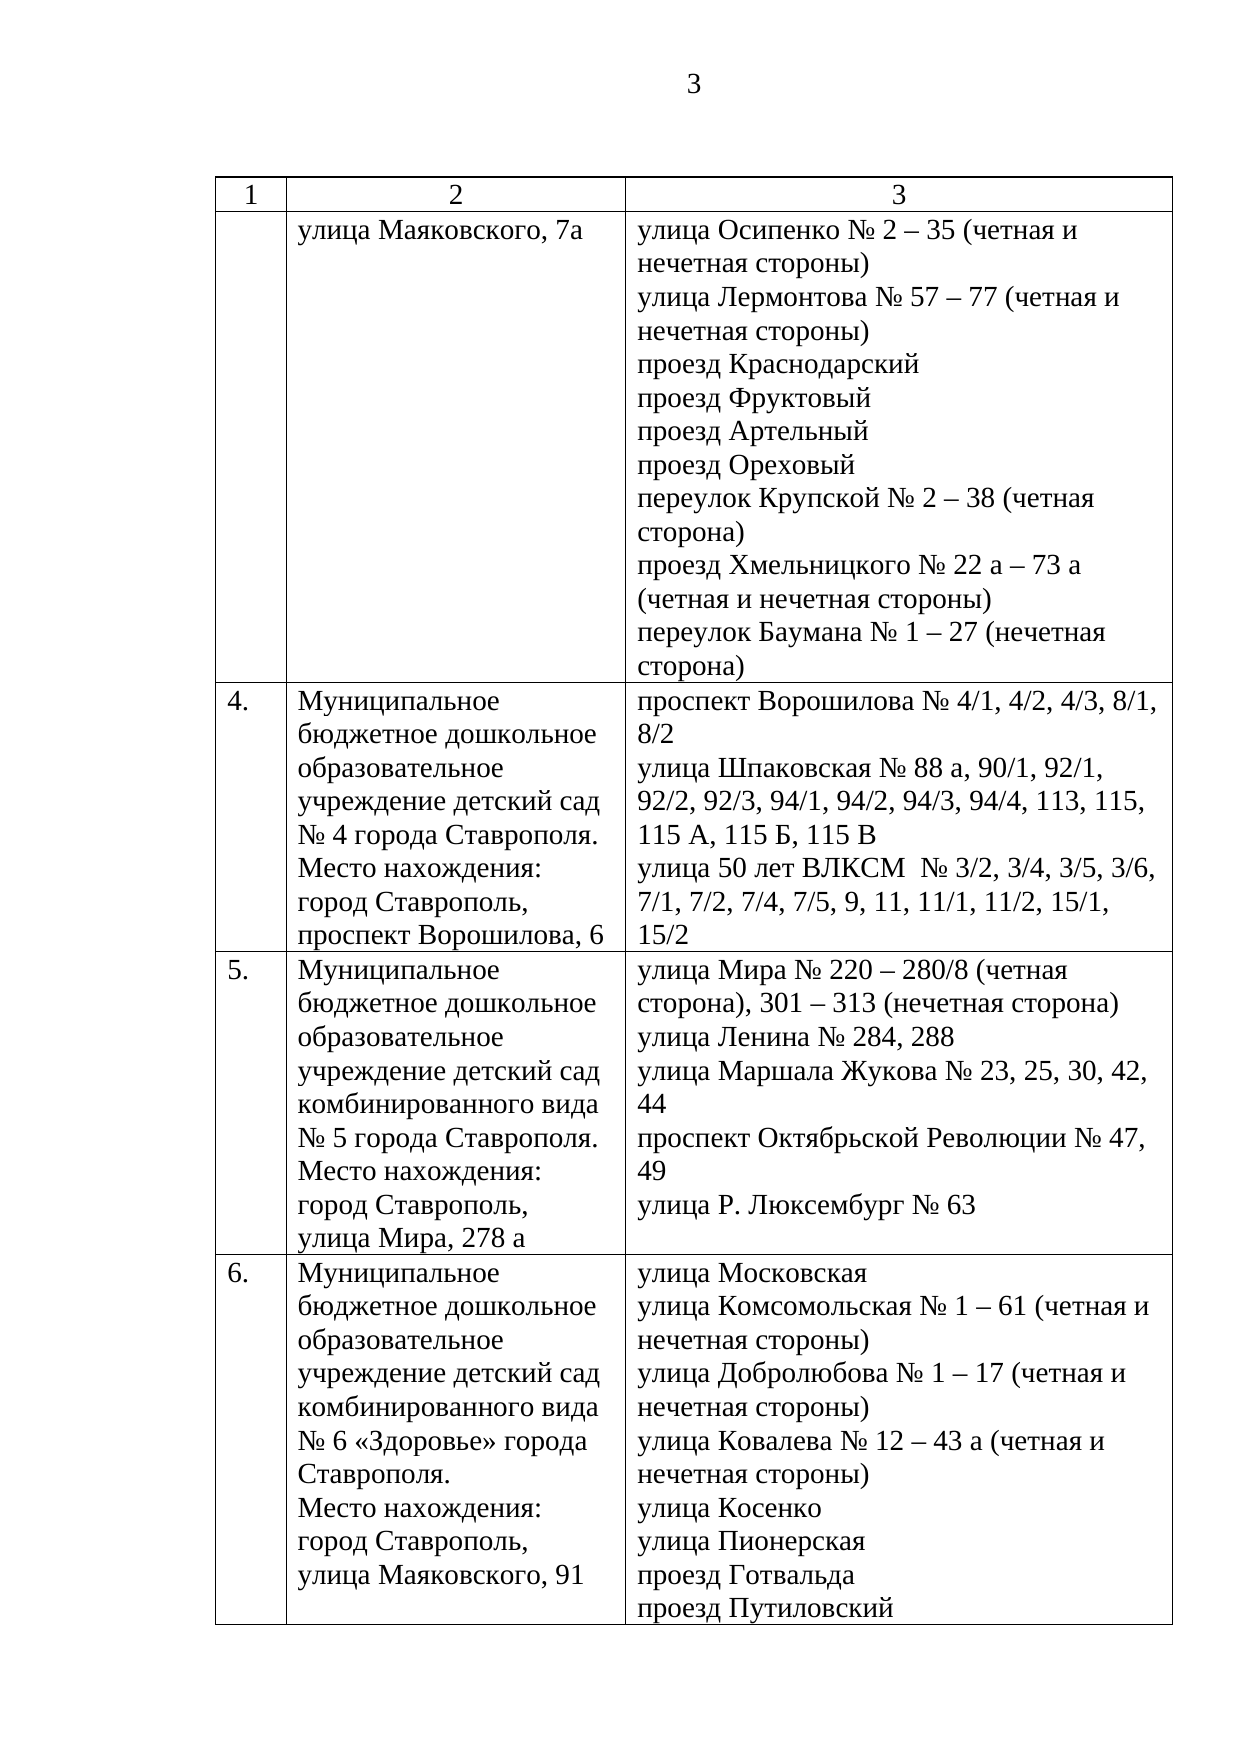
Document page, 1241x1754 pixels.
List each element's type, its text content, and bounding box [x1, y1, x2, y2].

table_header 3 [626, 178, 1172, 211]
table_cell Муниципальное бюджетное дошкольное образовательное учреждение детский сад комбинированного вида № 5 города Ставрополя. Место нахождения: город Ставрополь, улица Мира, 278 а [287, 952, 625, 1254]
table_cell 5. [216, 952, 286, 1254]
table_cell 6. [216, 1255, 286, 1624]
table_cell [216, 212, 286, 682]
table_cell 4. [216, 683, 286, 951]
table_cell улица Мира № 220 – 280/8 (четная сторона), 301 – 313 (нечетная сторона) улица Ленина № 284, 288 улица Маршала Жукова № 23, 25, 30, 42, 44 проспект Октябрьской Революции № 47, 49 улица Р. Люксембург № 63 [626, 952, 1172, 1254]
table_cell Муниципальное бюджетное дошкольное образовательное учреждение детский сад № 4 города Ставрополя. Место нахождения: город Ставрополь, проспект Ворошилова, 6 [287, 683, 625, 951]
table_header 1 [216, 178, 286, 211]
table_cell улица Маяковского, 7а [287, 212, 625, 682]
table_cell улица Московская улица Комсомольская № 1 – 61 (четная и нечетная стороны) улица Добролюбова № 1 – 17 (четная и нечетная стороны) улица Ковалева № 12 – 43 а (четная и нечетная стороны) улица Косенко улица Пионерская проезд Готвальда проезд Путиловский [626, 1255, 1172, 1624]
table_cell улица Осипенко № 2 – 35 (четная и нечетная стороны) улица Лермонтова № 57 – 77 (четная и нечетная стороны) проезд Краснодарский проезд Фруктовый проезд Артельный проезд Ореховый переулок Крупской № 2 – 38 (четная сторона) проезд Хмельницкого № 22 а – 73 а (четная и нечетная стороны) переулок Баумана № 1 – 27 (нечетная сторона) [626, 212, 1172, 682]
table_header 2 [287, 178, 625, 211]
table_cell Муниципальное бюджетное дошкольное образовательное учреждение детский сад комбинированного вида № 6 «Здоровье» города Ставрополя. Место нахождения: город Ставрополь, улица Маяковского, 91 [287, 1255, 625, 1624]
table_cell проспект Ворошилова № 4/1, 4/2, 4/3, 8/1, 8/2 улица Шпаковская № 88 а, 90/1, 92/1, 92/2, 92/3, 94/1, 94/2, 94/3, 94/4, 113, 115, 115 А, 115 Б, 115 В улица 50 лет ВЛКСМ № 3/2, 3/4, 3/5, 3/6, 7/1, 7/2, 7/4, 7/5, 9, 11, 11/1, 11/2, 15/1, 15/2 [626, 683, 1172, 951]
